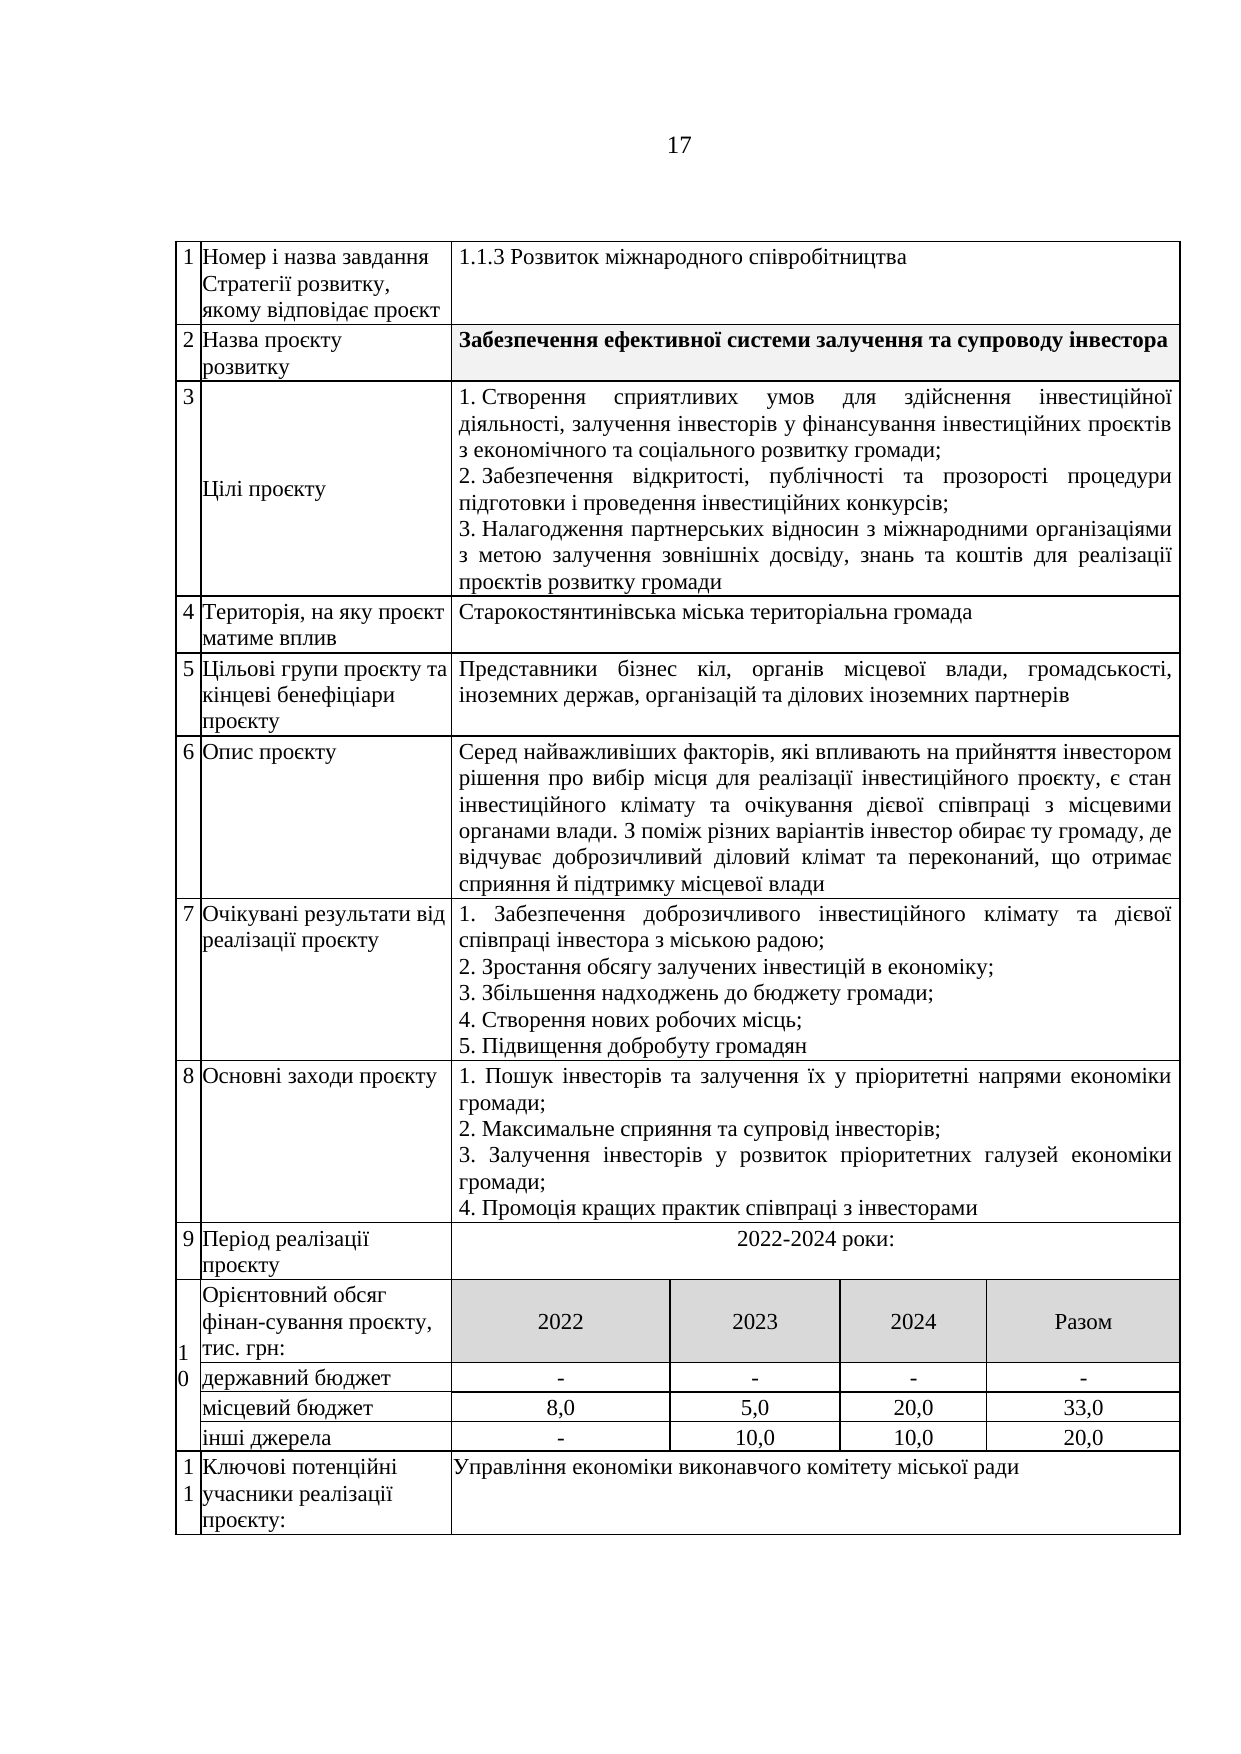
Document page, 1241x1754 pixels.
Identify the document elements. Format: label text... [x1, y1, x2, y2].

table_cell 33,0 [987, 1393, 1179, 1421]
table_cell 1. Пошук інвесторів та залучення їх у пріоритетні напрями економіки громади; 2. Максимальне сприяння та супровід інвесторів; 3. Залучення інвесторів у розвиток пріоритетних галузей економіки громади; 4. Промоція кращих практик співпраці з інвесторами [452, 1061, 1179, 1222]
table_cell Ключові потенційні учасники реалізації проєкту: [202, 1452, 451, 1533]
table_cell Опис проєкту [202, 737, 451, 897]
table_cell 20,0 [841, 1393, 986, 1421]
table_cell 1. Забезпечення доброзичливого інвестиційного клімату та дієвої співпраці інвестора з міською радою; 2. Зростання обсягу залучених інвестицій в економіку; 3. Збільшення надходжень до бюджету громади; 4. Створення нових робочих місць; 5. Підвищення добробуту громадян [452, 899, 1179, 1059]
table_cell 6 [177, 737, 200, 897]
table_cell 10,0 [841, 1422, 986, 1450]
table_cell Основні заходи проєкту [202, 1061, 451, 1222]
table_cell 7 [177, 899, 200, 1059]
table_cell Період реалізації проєкту [202, 1223, 451, 1278]
table_cell - [452, 1422, 669, 1450]
table_cell 2022-2024 роки: [452, 1223, 1179, 1278]
table_header 1 [177, 242, 200, 324]
table_cell 10 [177, 1280, 200, 1450]
table_cell 2024 [841, 1280, 986, 1362]
table_cell 2 [177, 325, 200, 380]
table_cell 5 [177, 654, 200, 735]
table_cell - [452, 1363, 669, 1391]
table_cell 10,0 [671, 1422, 839, 1450]
table_cell 8,0 [452, 1393, 669, 1421]
table_cell Старокостянтинівська міська територіальна громада [452, 597, 1179, 652]
table_cell Серед найважливіших факторів, які впливають на прийняття інвестором рішення про вибір місця для реалізації інвестиційного проєкту, є стан інвестиційного клімату та очікування дієвої співпраці з місцевими органами влади. З поміж різних варіантів інвестор обирає ту громаду, де відчуває доброзичливий діловий клімат та переконаний, що отримає сприяння й підтримку місцевої влади [452, 737, 1179, 897]
table_cell 2023 [671, 1280, 839, 1362]
table_cell 9 [177, 1223, 200, 1278]
table_cell - [671, 1363, 839, 1391]
table_cell інші джерела [201, 1422, 451, 1450]
table_cell Забезпечення ефективної системи залучення та супроводу інвестора [452, 325, 1179, 380]
table_cell державний бюджет [201, 1363, 451, 1391]
table_cell Очікувані результати від реалізації проєкту [202, 899, 451, 1059]
table_cell - [841, 1363, 986, 1391]
table_cell 5,0 [671, 1393, 839, 1421]
table_cell Управління економіки виконавчого комітету міської ради [452, 1452, 1179, 1533]
table_cell місцевий бюджет [201, 1392, 451, 1421]
table_cell 8 [177, 1061, 200, 1222]
table_header 1.1.3 Розвиток міжнародного співробітництва [452, 242, 1179, 324]
table_cell 11 [177, 1452, 200, 1533]
table_cell 2022 [452, 1280, 669, 1362]
table_cell - [987, 1363, 1179, 1391]
table_cell 1. Створення сприятливих умов для здійснення інвестиційної діяльності, залучення інвесторів у фінансування інвестиційних проєктів з економічного та соціального розвитку громади; 2. Забезпечення відкритості, публічності та прозорості процедури підготовки і проведення інвестиційних конкурсів; 3. Налагодження партнерських відносин з міжнародними організаціями з метою залучення зовнішніх досвіду, знань та коштів для реалізації проєктів розвитку громади [452, 382, 1179, 595]
table_cell 3 [177, 382, 200, 595]
table_cell Цілі проєкту [202, 382, 451, 595]
table_header Номер і назва завдання Стратегії розвитку, якому відповідає проєкт [202, 242, 451, 324]
table_cell 20,0 [987, 1422, 1179, 1450]
table_cell Територія, на яку проєкт матиме вплив [202, 597, 451, 652]
table_cell Орієнтовний обсяг фінан-сування проєкту, тис. грн: [201, 1280, 451, 1362]
table_cell Разом [987, 1280, 1179, 1362]
table_cell 4 [177, 597, 200, 652]
table_cell Цільові групи проєкту та кінцеві бенефіціари проєкту [202, 654, 451, 735]
table_cell Назва проєкту розвитку [202, 325, 451, 380]
table_cell Представники бізнес кіл, органів місцевої влади, громадськості, іноземних держав, організацій та ділових іноземних партнерів [452, 654, 1179, 735]
